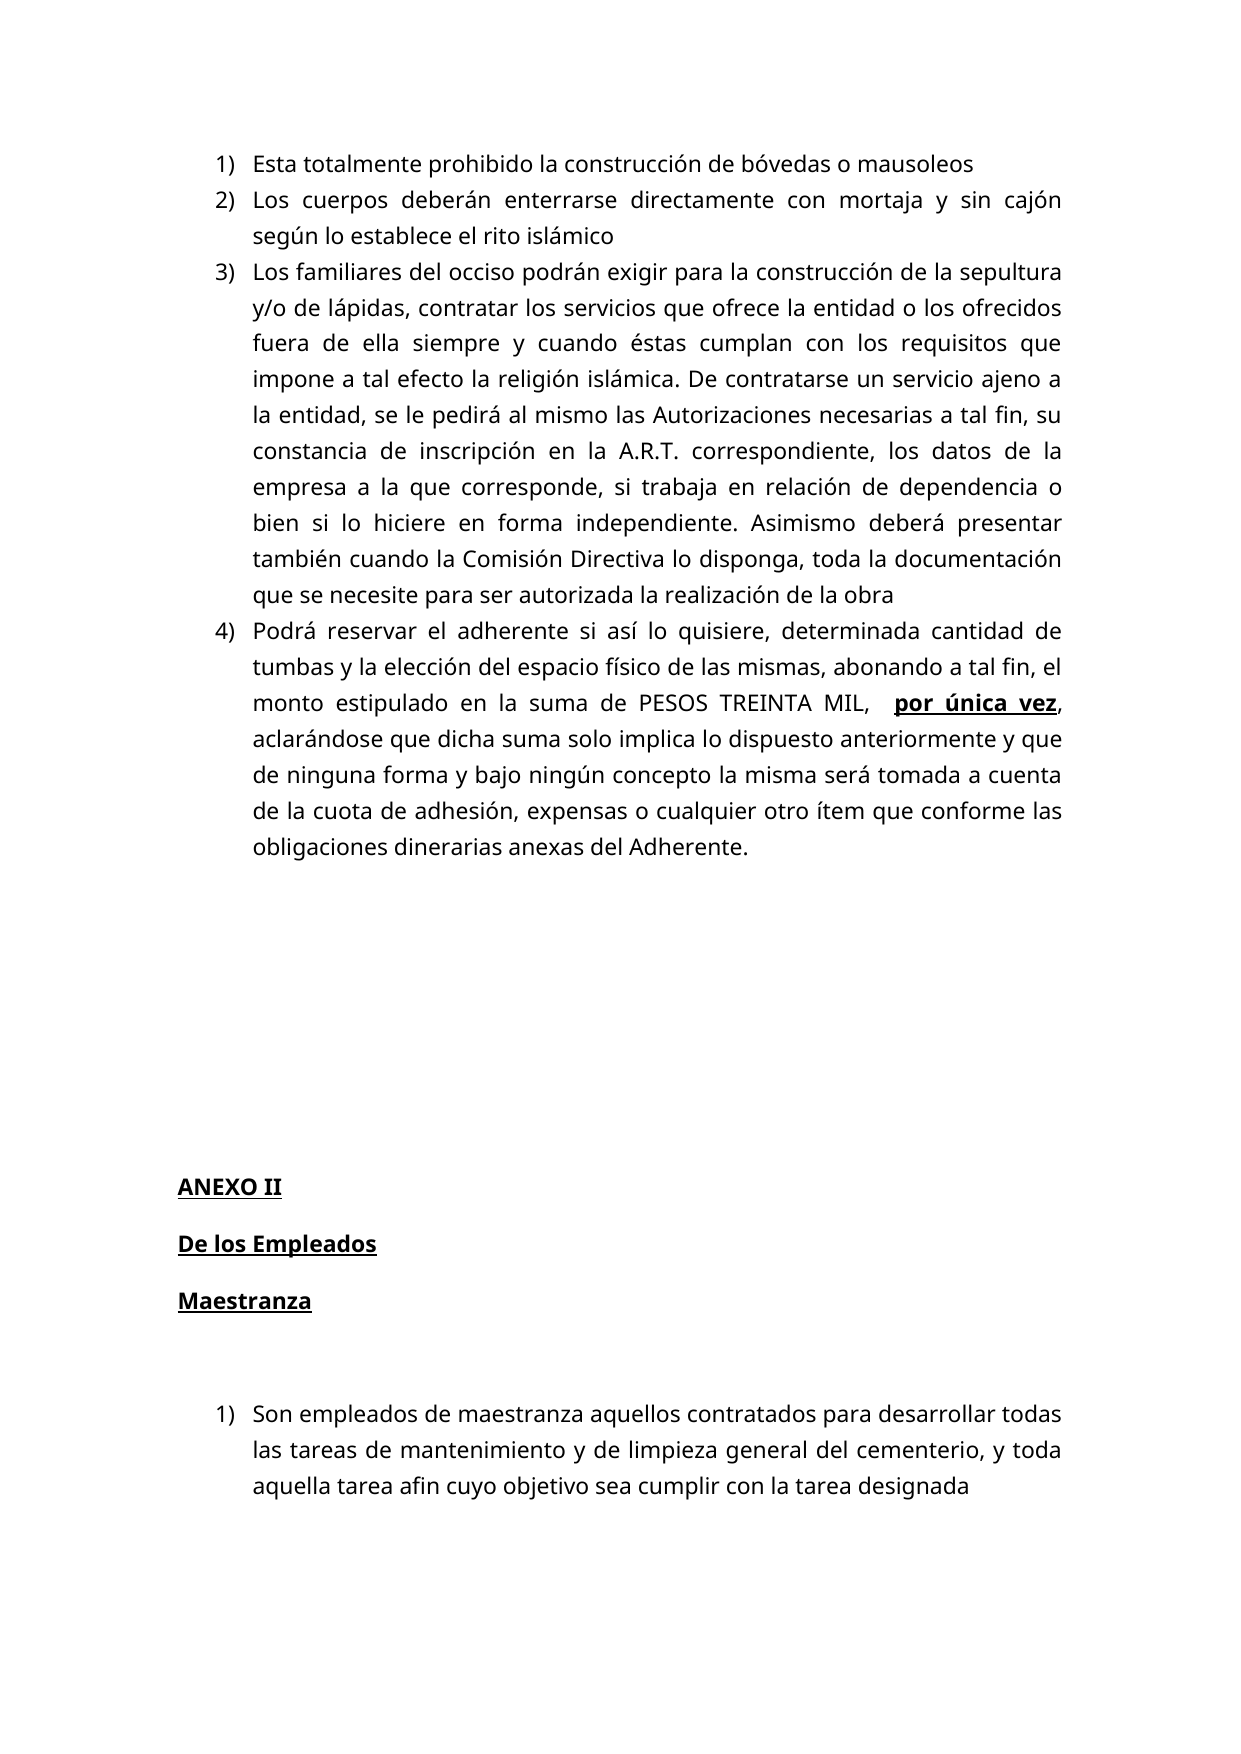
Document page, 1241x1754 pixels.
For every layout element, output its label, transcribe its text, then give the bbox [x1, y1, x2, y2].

list Los cuerpos deberán enterrarse directamente con mortaja y sin cajón según lo establece el rito islámico [215, 184, 1063, 251]
text De los Empleados [177, 1228, 1063, 1259]
list Los familiares del occiso podrán exigir para la construcción de la sepultura y/o de lápidas, contratar los servicios que ofrece la entidad o los ofrecidos fuera de ella siempre y cuando éstas cumplan con los requisitos que impone a tal efecto la religión islámica. De contratarse un servicio ajeno a la entidad, se le pedirá al mismo las Autorizaciones necesarias a tal fin, su constancia de inscripción en la A.R.T. correspondiente, los datos de la empresa a la que corresponde, si trabaja en relación de dependencia o bien si lo hiciere en forma independiente. Asimismo deberá presentar también cuando la Comisión Directiva lo disponga, toda la documentación que se necesite para ser autorizada la realización de la obra [215, 256, 1063, 610]
list Podrá reservar el adherente si así lo quisiere, determinada cantidad de tumbas y la elección del espacio físico de las mismas, abonando a tal fin, el monto estipulado en la suma de PESOS TREINTA MIL, por única vez, aclarándose que dicha suma solo implica lo dispuesto anteriormente y que de ninguna forma y bajo ningún concepto la misma será tomada a cuenta de la cuota de adhesión, expensas o cualquier otro ítem que conforme las obligaciones dinerarias anexas del Adherente. [215, 615, 1063, 862]
list Son empleados de maestranza aquellos contratados para desarrollar todas las tareas de mantenimiento y de limpieza general del cementerio, y toda aquella tarea afin cuyo objetivo sea cumplir con la tarea designada [215, 1398, 1063, 1501]
text ANEXO II [177, 1171, 1063, 1202]
list Esta totalmente prohibido la construcción de bóvedas o mausoleos [215, 148, 1063, 179]
text Maestranza [177, 1285, 1063, 1316]
